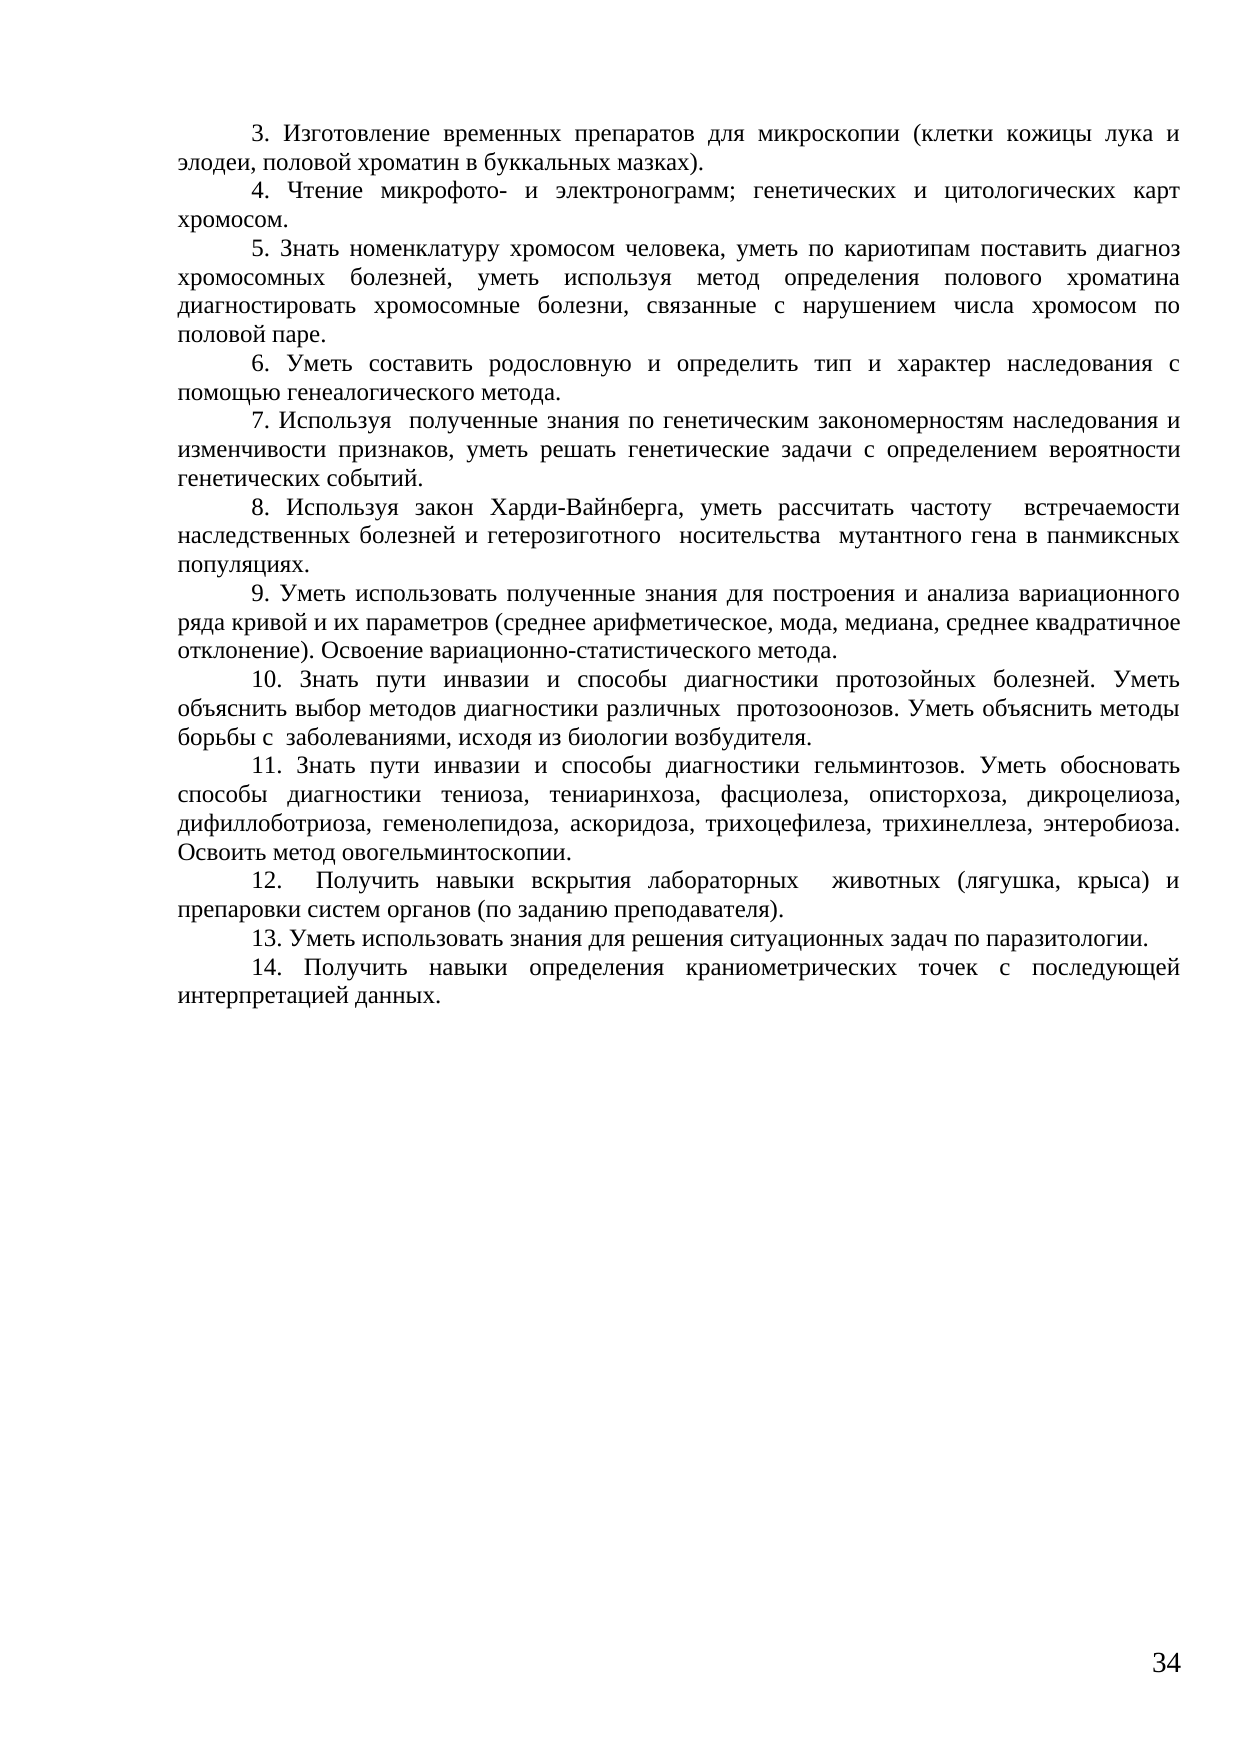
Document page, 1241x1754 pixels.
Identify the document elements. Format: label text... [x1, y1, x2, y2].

text 14. Получить навыки определения краниометрических точек с последующей интерпретацией данных. [177, 952, 1181, 1009]
text 12. Получить навыки вскрытия лабораторных животных (лягушка, крыса) и препаровки систем органов (по заданию преподавателя). [177, 866, 1181, 923]
text 7. Используя полученные знания по генетическим закономерностям наследования и изменчивости признаков, уметь решать генетические задачи с определением вероятности генетических событий. [177, 406, 1181, 492]
text 10. Знать пути инвазии и способы диагностики протозойных болезней. Уметь объяснить выбор методов диагностики различных протозоонозов. Уметь объяснить методы борьбы с заболеваниями, исходя из биологии возбудителя. [177, 664, 1181, 751]
text 9. Уметь использовать полученные знания для построения и анализа вариационного ряда кривой и их параметров (среднее арифметическое, мода, медиана, среднее квадратичное отклонение). Освоение вариационно-статистического метода. [177, 578, 1181, 664]
text 3. Изготовление временных препаратов для микроскопии (клетки кожицы лука и элодеи, половой хроматин в буккальных мазках). [177, 118, 1181, 176]
text 8. Используя закон Харди-Вайнберга, уметь рассчитать частоту встречаемости наследственных болезней и гетерозиготного носительства мутантного гена в панмиксных популяциях. [177, 492, 1181, 578]
text 6. Уметь составить родословную и определить тип и характер наследования с помощью генеалогического метода. [177, 348, 1181, 406]
text 11. Знать пути инвазии и способы диагностики гельминтозов. Уметь обосновать способы диагностики тениоза, тениаринхоза, фасциолеза, описторхоза, дикроцелиоза, дифиллоботриоза, геменолепидоза, аскоридоза, трихоцефилеза, трихинеллеза, энтеробиоза. Освоить метод овогельминтоскопии. [177, 751, 1181, 866]
text 4. Чтение микрофото- и электронограмм; генетических и цитологических карт хромосом. [177, 176, 1181, 233]
text 5. Знать номенклатуру хромосом человека, уметь по кариотипам поставить диагноз хромосомных болезней, уметь используя метод определения полового хроматина диагностировать хромосомные болезни, связанные с нарушением числа хромосом по половой паре. [177, 233, 1181, 348]
text 13. Уметь использовать знания для решения ситуационных задач по паразитологии. [177, 923, 1181, 952]
